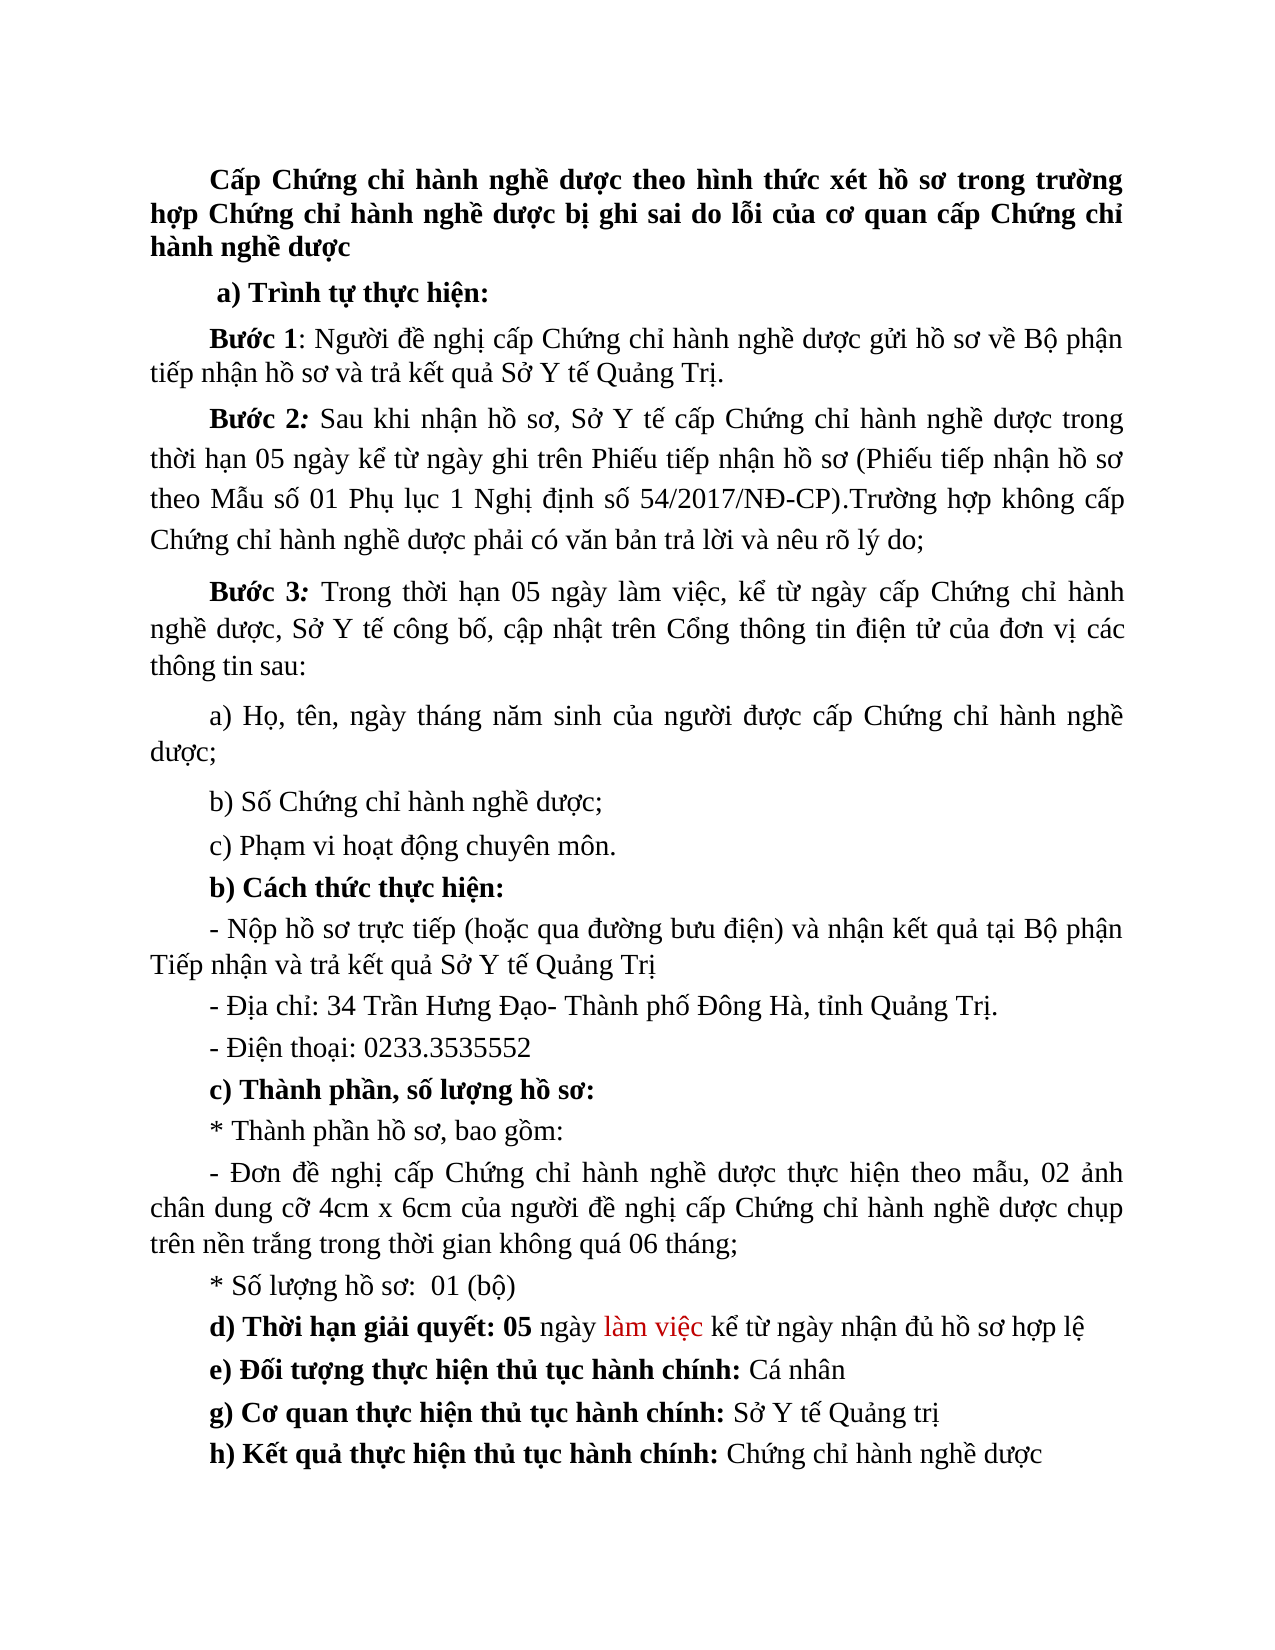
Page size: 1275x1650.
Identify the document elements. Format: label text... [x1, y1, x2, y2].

text - Nộp hồ sơ trực tiếp (hoặc qua đường bưu điện) và nhận kết quả tại Bộ phận Tiếp nhận và trả kết quả Sở Y tế Quảng Trị [150, 910, 1125, 981]
text h) Kết quả thực hiện thủ tục hành chính: Chứng chỉ hành nghề dược [150, 1436, 1125, 1471]
text c) Phạm vi hoạt động chuyên môn. [150, 827, 1125, 862]
text g) Cơ quan thực hiện thủ tục hành chính: Sở Y tế Quảng trị [150, 1394, 1125, 1429]
text b) Cách thức thực hiện: [150, 869, 1125, 904]
text b) Số Chứng chỉ hành nghề dược; [150, 784, 1125, 817]
text d) Thời hạn giải quyết: 05 ngày làm việc kể từ ngày nhận đủ hồ sơ hợp lệ [150, 1308, 1125, 1344]
text Bước 1: Người đề nghị cấp Chứng chỉ hành nghề dược gửi hồ sơ về Bộ phận tiếp nhận hồ sơ và trả kết quả Sở Y tế Quảng Trị. [150, 322, 1125, 389]
text e) Đối tượng thực hiện thủ tục hành chính: Cá nhân [150, 1352, 1125, 1386]
text Cấp Chứng chỉ hành nghề dược theo hình thức xét hồ sơ trong trường hợp Chứng chỉ hành nghề dược bị ghi sai do lỗi của cơ quan cấp Chứng chỉ hành nghề dược [150, 162, 1125, 263]
text Bước 2: Sau khi nhận hồ sơ, Sở Y tế cấp Chứng chỉ hành nghề dược trong thời hạn 05 ngày kể từ ngày ghi trên Phiếu tiếp nhận hồ sơ (Phiếu tiếp nhận hồ sơ theo Mẫu số 01 Phụ lục 1 Nghị định số 54/2017/NĐ-CP).Trường hợp không cấp Chứng chỉ hành nghề dược phải có văn bản trả lời và nêu rõ lý do; [150, 401, 1125, 555]
text a) Họ, tên, ngày tháng năm sinh của người được cấp Chứng chỉ hành nghề dược; [150, 698, 1125, 768]
text - Điện thoại: 0233.3535552 [150, 1029, 1125, 1064]
text * Thành phần hồ sơ, bao gồm: [150, 1112, 1125, 1148]
text c) Thành phần, số lượng hồ sơ: [150, 1071, 1125, 1106]
text Bước 3: Trong thời hạn 05 ngày làm việc, kể từ ngày cấp Chứng chỉ hành nghề dược, Sở Y tế công bố, cập nhật trên Cổng thông tin điện tử của đơn vị các thông tin sau: [150, 574, 1125, 682]
text - Đơn đề nghị cấp Chứng chỉ hành nghề dược thực hiện theo mẫu, 02 ảnh chân dung cỡ 4cm x 6cm của người đề nghị cấp Chứng chỉ hành nghề dược chụp trên nền trắng trong thời gian không quá 06 tháng; [150, 1154, 1125, 1260]
text a) Trình tự thực hiện: [150, 276, 1125, 309]
text - Địa chỉ: 34 Trần Hưng Đạo- Thành phố Đông Hà, tỉnh Quảng Trị. [150, 987, 1125, 1023]
text * Số lượng hồ sơ: 01 (bộ) [150, 1267, 1125, 1302]
